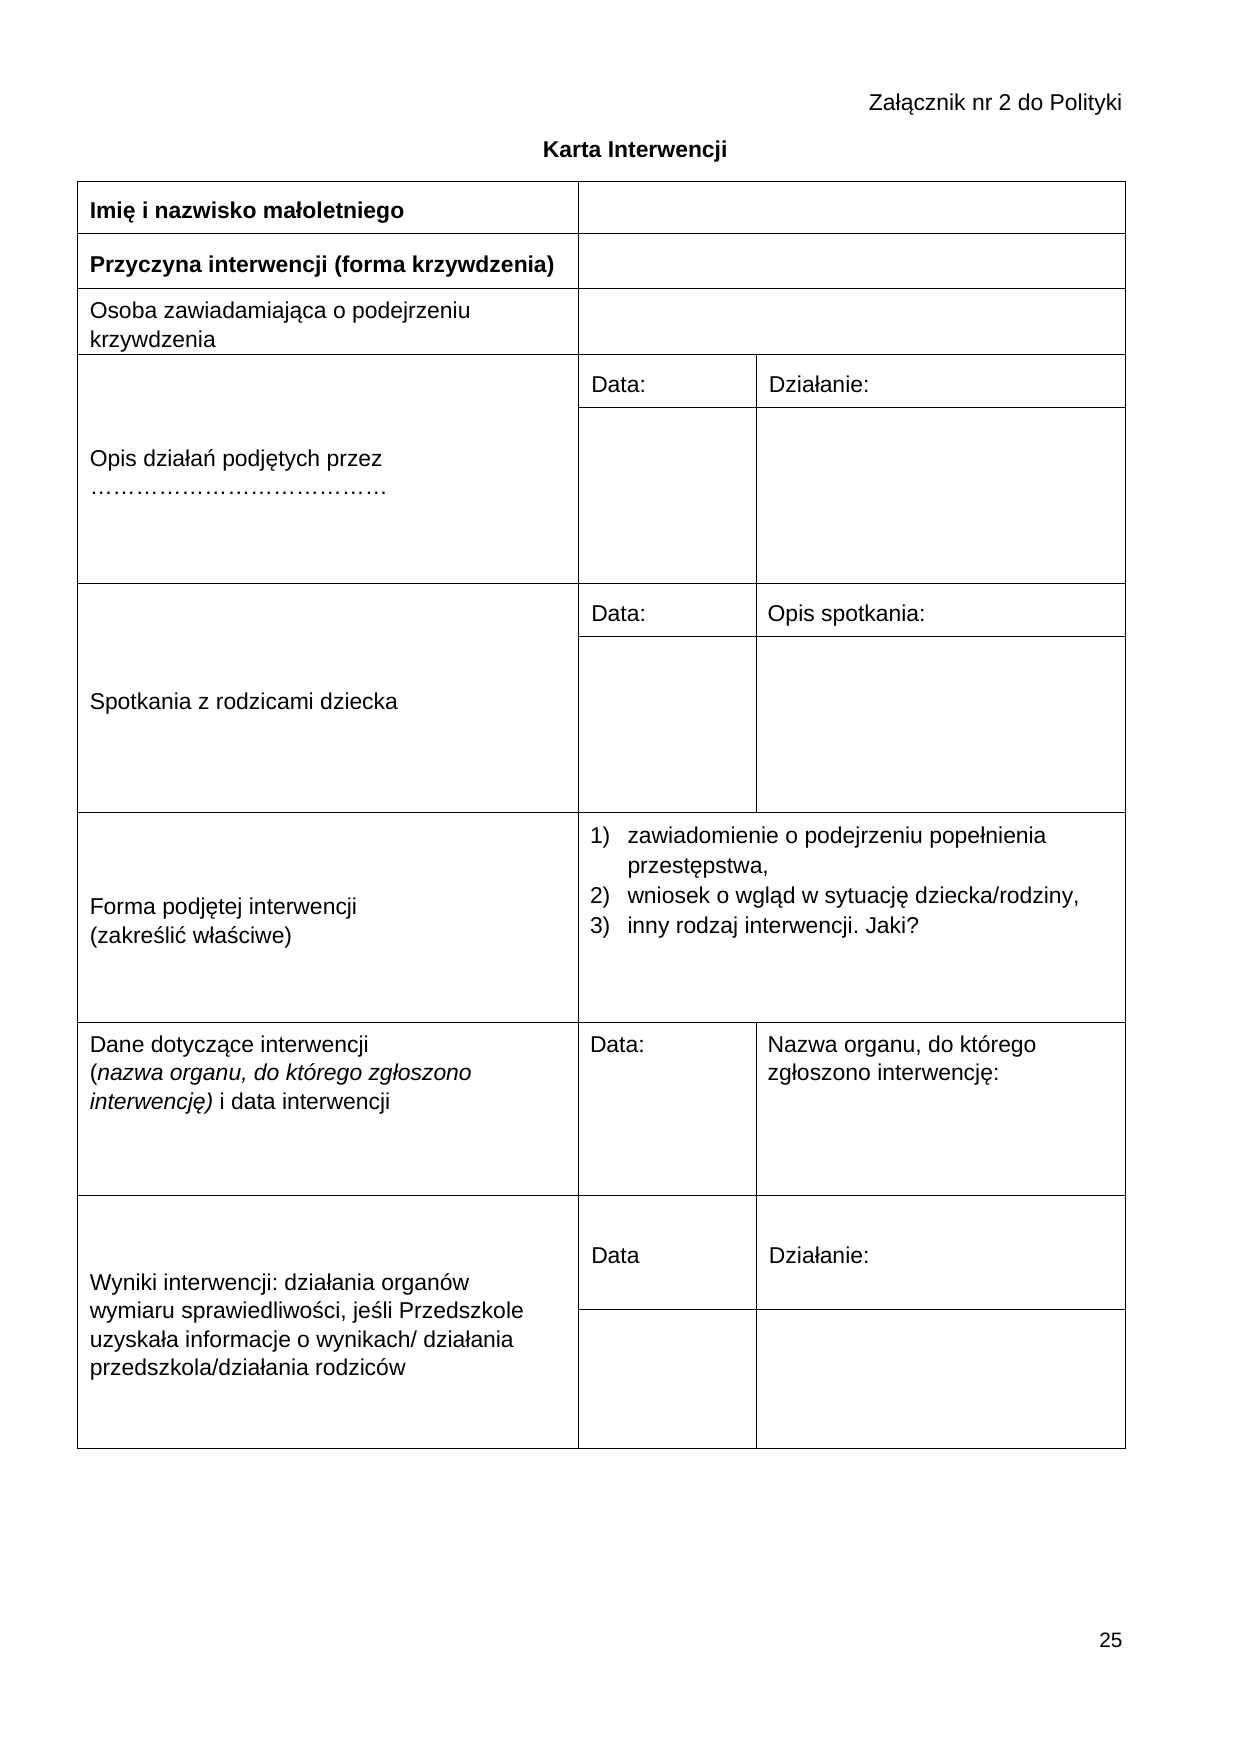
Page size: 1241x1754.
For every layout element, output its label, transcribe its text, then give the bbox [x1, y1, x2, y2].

table_cell [757, 1310, 1125, 1447]
table_cell Data: [579, 355, 756, 407]
table_header [579, 182, 1125, 233]
table_cell Dane dotyczące interwencji (nazwa organu, do którego zgłoszono interwencję) i data interwencji [78, 1023, 578, 1195]
table_cell Działanie: [757, 1196, 1125, 1309]
text Karta Interwencji [148, 136, 1122, 162]
table_cell Data: [579, 1023, 756, 1195]
table_cell Forma podjętej interwencji (zakreślić właściwe) [78, 813, 578, 1022]
table_cell [579, 234, 1125, 288]
table_cell Działanie: [757, 355, 1125, 407]
table_cell Opis działań podjętych przez ………………………………… [78, 355, 578, 583]
table_cell Data [579, 1196, 756, 1309]
table_cell Wyniki interwencji: działania organów wymiaru sprawiedliwości, jeśli Przedszkole uzyskała informacje o wynikach/ działania przedszkola/działania rodziców [78, 1196, 578, 1447]
table_cell [757, 408, 1125, 583]
table_cell Opis spotkania: [757, 584, 1125, 636]
table_cell Przyczyna interwencji (forma krzywdzenia) [78, 234, 578, 288]
table_cell Osoba zawiadamiająca o podejrzeniu krzywdzenia [78, 289, 578, 354]
text Załącznik nr 2 do Polityki [148, 89, 1122, 115]
table_cell zawiadomienie o podejrzeniu popełnienia przestępstwa, wniosek o wgląd w sytuację dziecka/rodziny, inny rodzaj interwencji. Jaki? [579, 813, 1125, 1022]
table_cell [579, 637, 756, 812]
table_cell Spotkania z rodzicami dziecka [78, 584, 578, 812]
table_cell [579, 408, 756, 583]
table_header Imię i nazwisko małoletniego [78, 182, 578, 233]
table_cell [579, 289, 1125, 354]
table_cell [579, 1310, 756, 1447]
table_cell Nazwa organu, do którego zgłoszono interwencję: [757, 1023, 1125, 1195]
table_cell [757, 637, 1125, 812]
table_cell Data: [579, 584, 756, 636]
